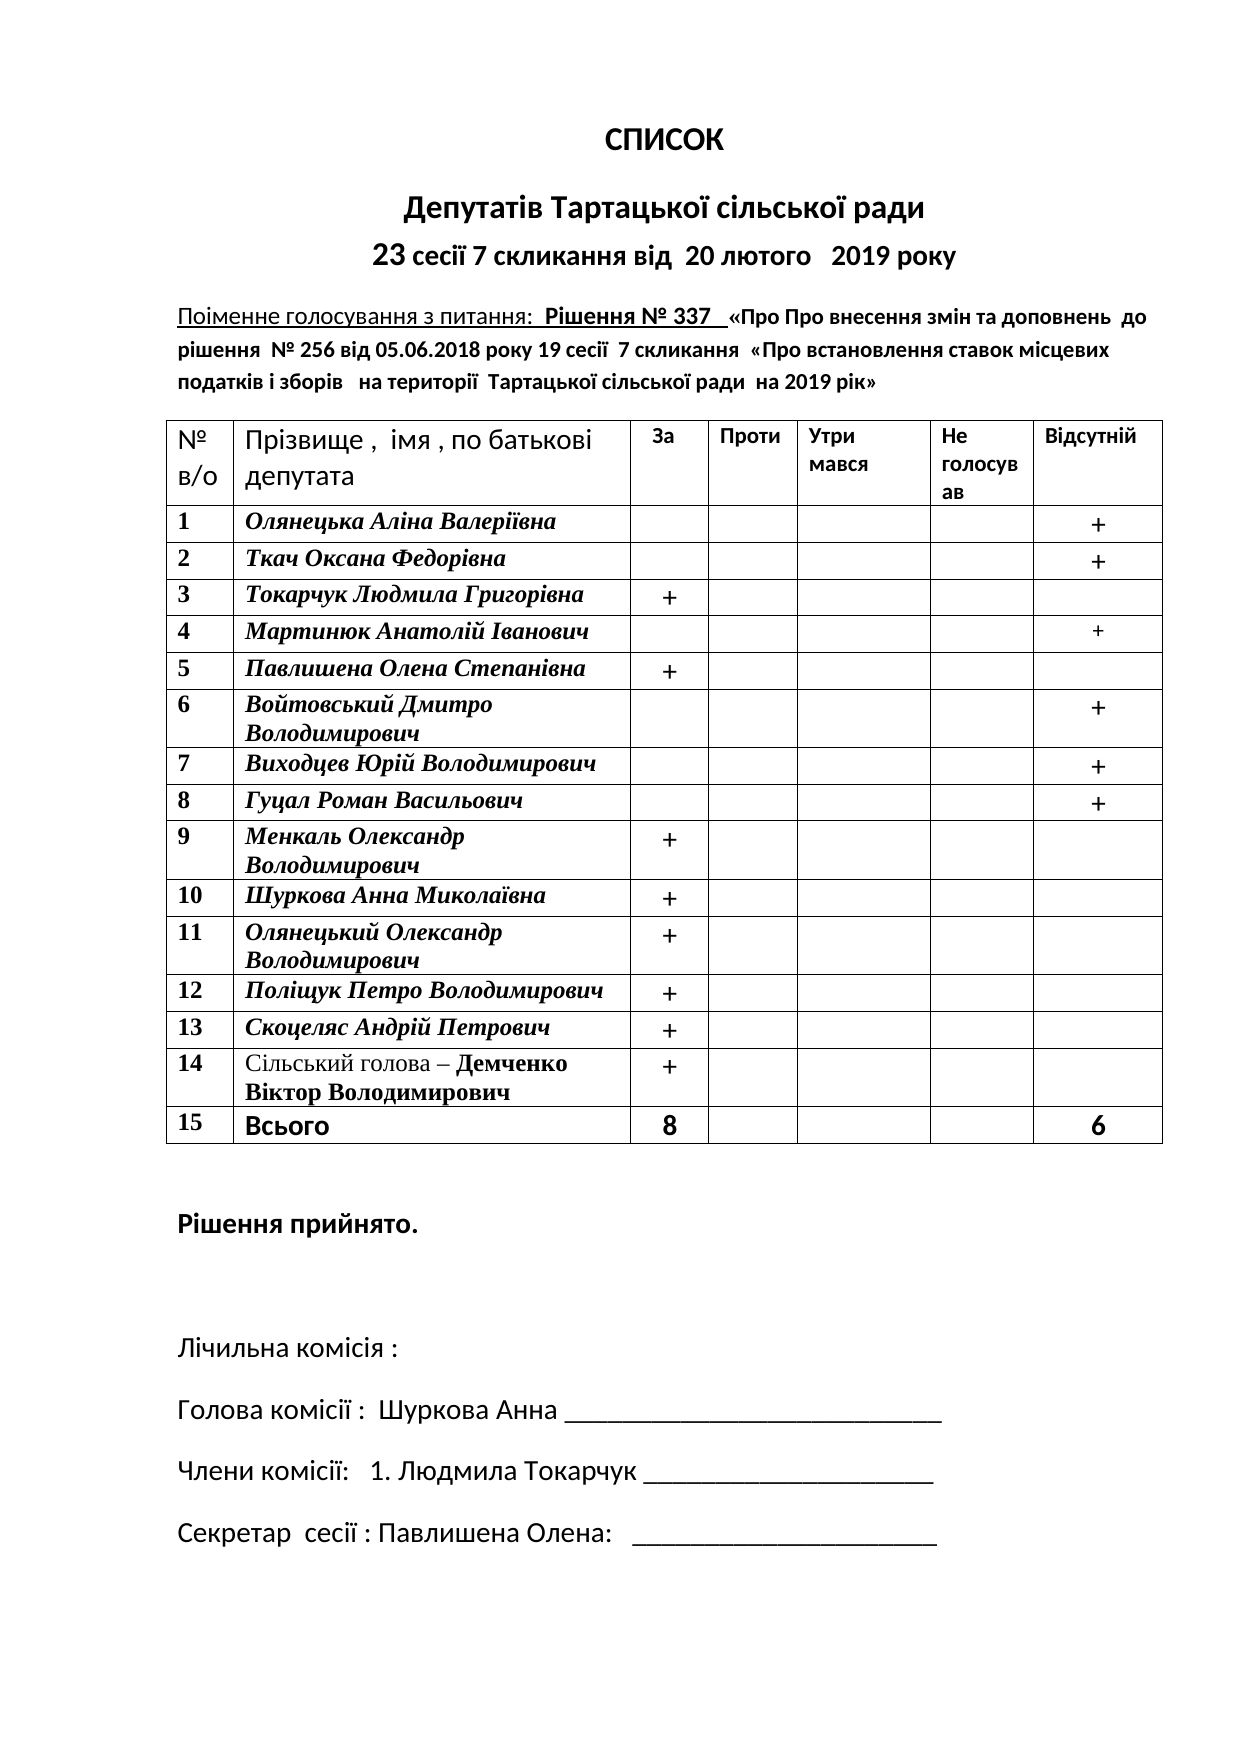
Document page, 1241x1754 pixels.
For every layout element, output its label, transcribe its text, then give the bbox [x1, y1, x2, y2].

table_cell [798, 690, 930, 747]
table_cell Виходцев Юрій Володимирович [234, 748, 630, 784]
table_cell [798, 1107, 930, 1143]
table_cell [931, 917, 1033, 974]
text Поіменне голосування з питання: Рішення № 337 «Про Про внесення змін та доповнень до рішення № 256 від 05.06.2018 року 19 сесії 7 скликання «Про встановлення ставок місцевих податків і зборів на території Тартацької сільської ради на 2019 рік» [177, 300, 1152, 395]
table_cell [931, 543, 1033, 578]
table_cell [709, 785, 797, 820]
table_cell 11 [167, 917, 233, 974]
table_header Проти [709, 421, 797, 505]
table_cell [798, 616, 930, 652]
table_cell 15 [167, 1107, 233, 1143]
table_cell + [631, 917, 708, 974]
table_cell [798, 543, 930, 578]
table_cell [798, 975, 930, 1011]
table_cell [931, 690, 1033, 747]
table_cell [709, 748, 797, 784]
table_cell + [1034, 690, 1162, 747]
table_cell 14 [167, 1049, 233, 1106]
table_cell [709, 543, 797, 578]
table_cell Войтовський Дмитро Володимирович [234, 690, 630, 747]
table_cell [1034, 880, 1162, 916]
table_cell [798, 748, 930, 784]
table_cell 6 [167, 690, 233, 747]
table_cell 5 [167, 653, 233, 688]
table_cell [931, 785, 1033, 820]
table_cell [709, 1049, 797, 1106]
table_cell + [1034, 506, 1162, 542]
table_cell [1034, 1012, 1162, 1047]
table_cell [709, 580, 797, 615]
table_cell [931, 1049, 1033, 1106]
table_cell [931, 748, 1033, 784]
table_cell 8 [167, 785, 233, 820]
table_cell Олянецька Аліна Валеріївна [234, 506, 630, 542]
table_header За [631, 421, 708, 505]
table_cell [631, 616, 708, 652]
table_cell [631, 690, 708, 747]
table_cell [1034, 580, 1162, 615]
table_cell 4 [167, 616, 233, 652]
table_cell [709, 917, 797, 974]
text Голова комісії : Шуркова Анна __________________________ [177, 1391, 1152, 1426]
table_cell Павлишена Олена Степанівна [234, 653, 630, 688]
table_cell Токарчук Людмила Григорівна [234, 580, 630, 615]
table_cell [1034, 1049, 1162, 1106]
table_header Відсутній [1034, 421, 1162, 505]
table_cell [1034, 917, 1162, 974]
table_cell [709, 616, 797, 652]
table_cell [798, 785, 930, 820]
table_cell [931, 975, 1033, 1011]
table_cell [931, 880, 1033, 916]
table_cell [709, 975, 797, 1011]
table_cell 6 [1034, 1107, 1162, 1143]
text Рішення прийнято. [177, 1205, 1152, 1241]
table_cell 2 [167, 543, 233, 578]
table_cell [709, 653, 797, 688]
table_cell [709, 821, 797, 879]
table_cell [931, 506, 1033, 542]
table_cell [709, 506, 797, 542]
table_cell 10 [167, 880, 233, 916]
table_cell [798, 1012, 930, 1047]
table_cell + [1034, 543, 1162, 578]
table_cell Менкаль Олександр Володимирович [234, 821, 630, 879]
table_cell [631, 506, 708, 542]
table_cell Мартинюк Анатолій Іванович [234, 616, 630, 652]
table_cell + [631, 821, 708, 879]
table_header Прізвище , імя , по батькові депутата [234, 421, 630, 505]
table_cell [709, 1107, 797, 1143]
table_cell [931, 616, 1033, 652]
table_cell [798, 580, 930, 615]
table_cell + [1034, 616, 1162, 652]
table_cell [631, 785, 708, 820]
table_cell [798, 653, 930, 688]
table_cell + [631, 1012, 708, 1047]
table_cell [1034, 975, 1162, 1011]
table_cell [1034, 821, 1162, 879]
table_cell + [631, 580, 708, 615]
table_cell [709, 690, 797, 747]
table_cell Гуцал Роман Васильович [234, 785, 630, 820]
table_cell [931, 580, 1033, 615]
table_cell [798, 821, 930, 879]
table_cell Сільський голова – Демченко Віктор Володимирович [234, 1049, 630, 1106]
table_cell [931, 1107, 1033, 1143]
table_cell 8 [631, 1107, 708, 1143]
text Члени комісії: 1. Людмила Токарчук ____________________ [177, 1452, 1152, 1488]
table_header Не голосував [931, 421, 1033, 505]
text СПИСОК [177, 118, 1152, 159]
table_cell 1 [167, 506, 233, 542]
table_cell [931, 821, 1033, 879]
table_cell 3 [167, 580, 233, 615]
table_cell + [1034, 748, 1162, 784]
text Лічильна комісія : [177, 1329, 1152, 1364]
table_cell + [631, 880, 708, 916]
table_cell Поліщук Петро Володимирович [234, 975, 630, 1011]
text Депутатів Тартацької сільської ради 23 сесії 7 скликання від 20 лютого 2019 року [177, 186, 1152, 273]
table_cell [798, 880, 930, 916]
table_header Утри мався [798, 421, 930, 505]
table_cell + [631, 653, 708, 688]
table_cell + [631, 975, 708, 1011]
table_cell 9 [167, 821, 233, 879]
table_cell [631, 748, 708, 784]
table_cell [631, 543, 708, 578]
table_cell Скоцеляс Андрій Петрович [234, 1012, 630, 1047]
table_cell Олянецький Олександр Володимирович [234, 917, 630, 974]
table_cell [931, 653, 1033, 688]
table_cell [931, 1012, 1033, 1047]
table_header № в/о [167, 421, 233, 505]
table_cell 12 [167, 975, 233, 1011]
table_cell + [631, 1049, 708, 1106]
table_cell [709, 880, 797, 916]
table_cell Ткач Оксана Федорівна [234, 543, 630, 578]
table_cell [798, 506, 930, 542]
table_cell Всього [234, 1107, 630, 1143]
table_cell [709, 1012, 797, 1047]
table_cell 7 [167, 748, 233, 784]
table_cell [1034, 653, 1162, 688]
table_cell [798, 917, 930, 974]
table_cell 13 [167, 1012, 233, 1047]
table_cell Шуркова Анна Миколаївна [234, 880, 630, 916]
table_cell + [1034, 785, 1162, 820]
table_cell [798, 1049, 930, 1106]
text Секретар сесії : Павлишена Олена: _____________________ [177, 1514, 1152, 1550]
